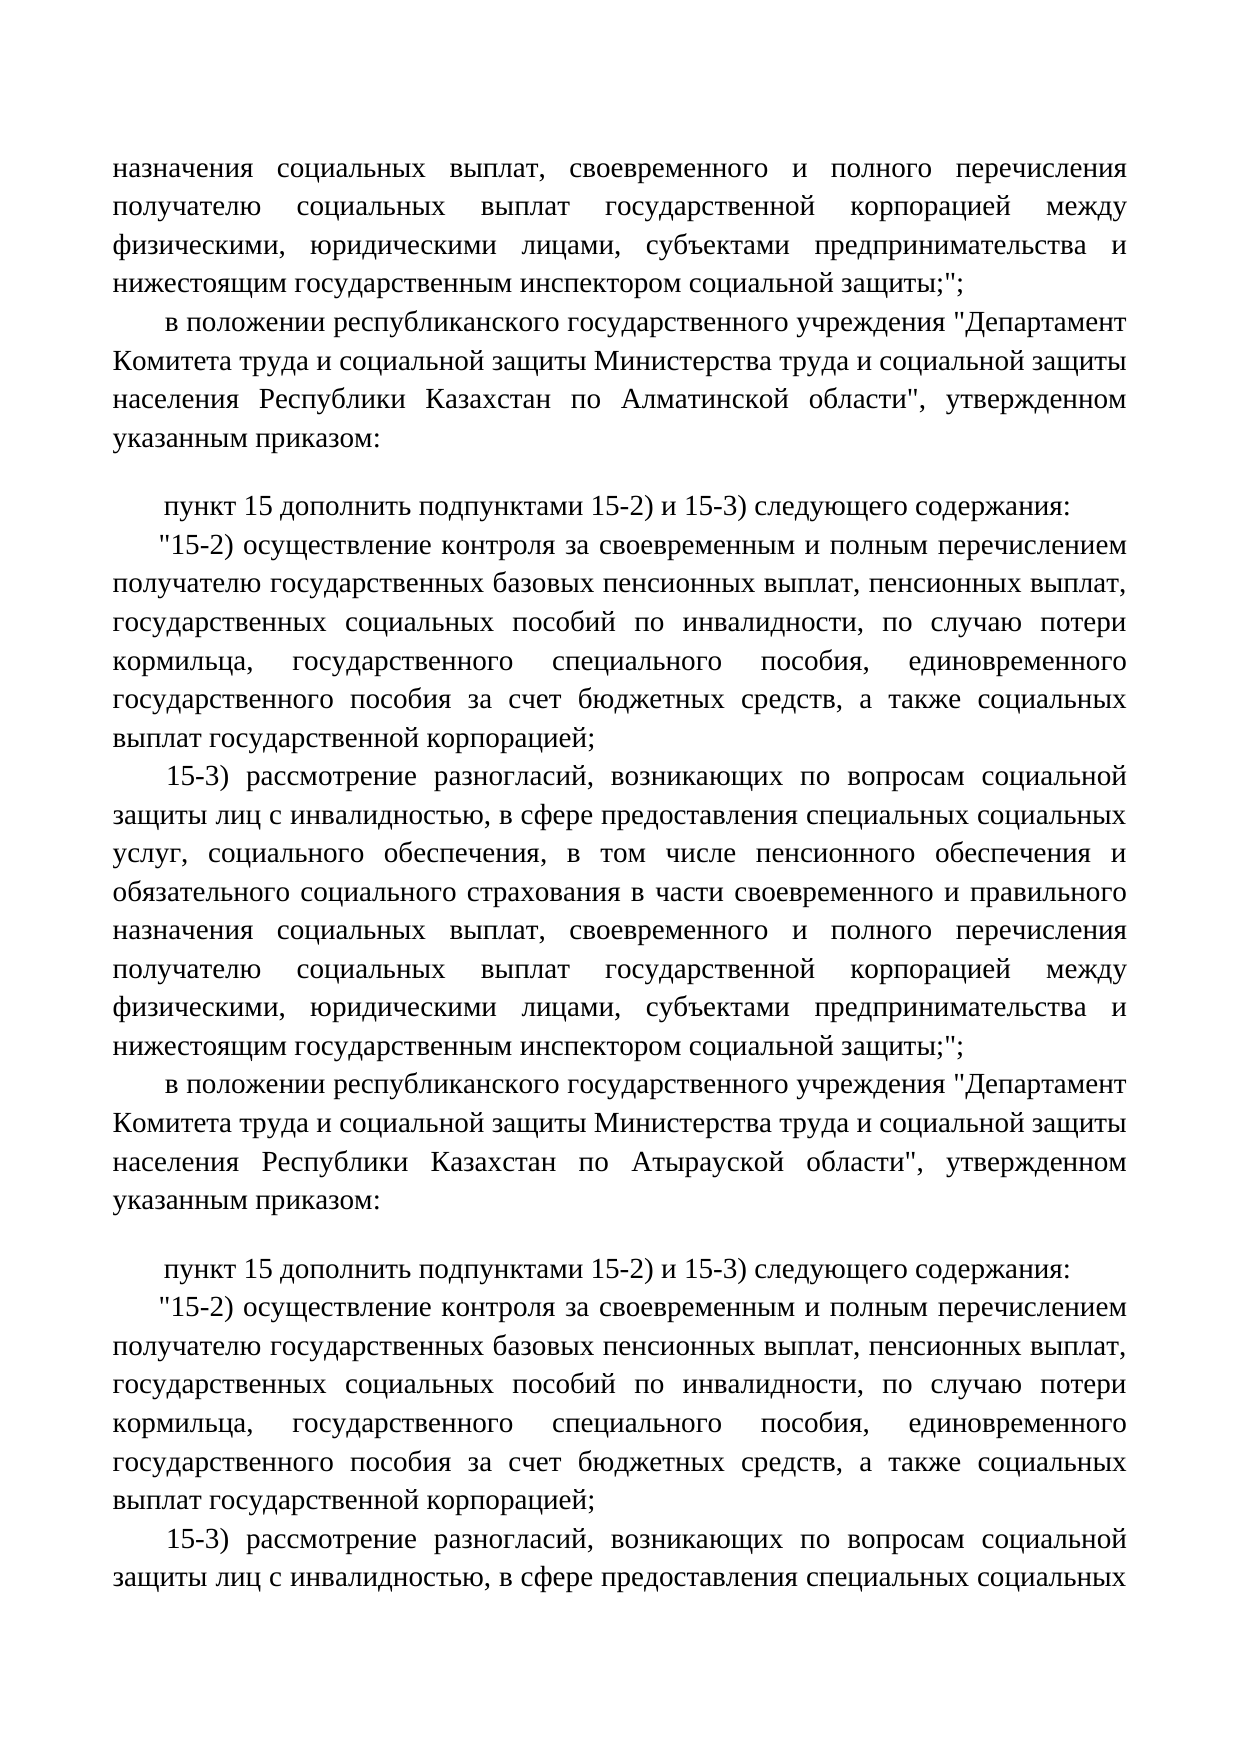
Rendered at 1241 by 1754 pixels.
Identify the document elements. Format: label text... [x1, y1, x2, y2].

text пункт 15 дополнить подпунктами 15-2) и 15-3) следующего содержания: [112, 488, 1128, 522]
text "15-2) осуществление контроля за своевременным и полным перечислением получателю государственных базовых пенсионных выплат, пенсионных выплат, государственных социальных пособий по инвалидности, по случаю потери кормильца, государственного специального пособия, единовременного государственного пособия за счет бюджетных средств, а также социальных выплат государственной корпорацией; [112, 1289, 1128, 1516]
text "15-2) осуществление контроля за своевременным и полным перечислением получателю государственных базовых пенсионных выплат, пенсионных выплат, государственных социальных пособий по инвалидности, по случаю потери кормильца, государственного специального пособия, единовременного государственного пособия за счет бюджетных средств, а также социальных выплат государственной корпорацией; [112, 527, 1128, 753]
text в положении республиканского государственного учреждения "Департамент Комитета труда и социальной защиты Министерства труда и социальной защиты населения Республики Казахстан по Алматинской области", утвержденном указанным приказом: [112, 304, 1128, 453]
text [112, 1521, 1128, 1593]
text в положении республиканского государственного учреждения "Департамент Комитета труда и социальной защиты Министерства труда и социальной защиты населения Республики Казахстан по Атырауской области", утвержденном указанным приказом: [112, 1067, 1128, 1216]
text пункт 15 дополнить подпунктами 15-2) и 15-3) следующего содержания: [112, 1251, 1128, 1284]
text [112, 150, 1128, 299]
